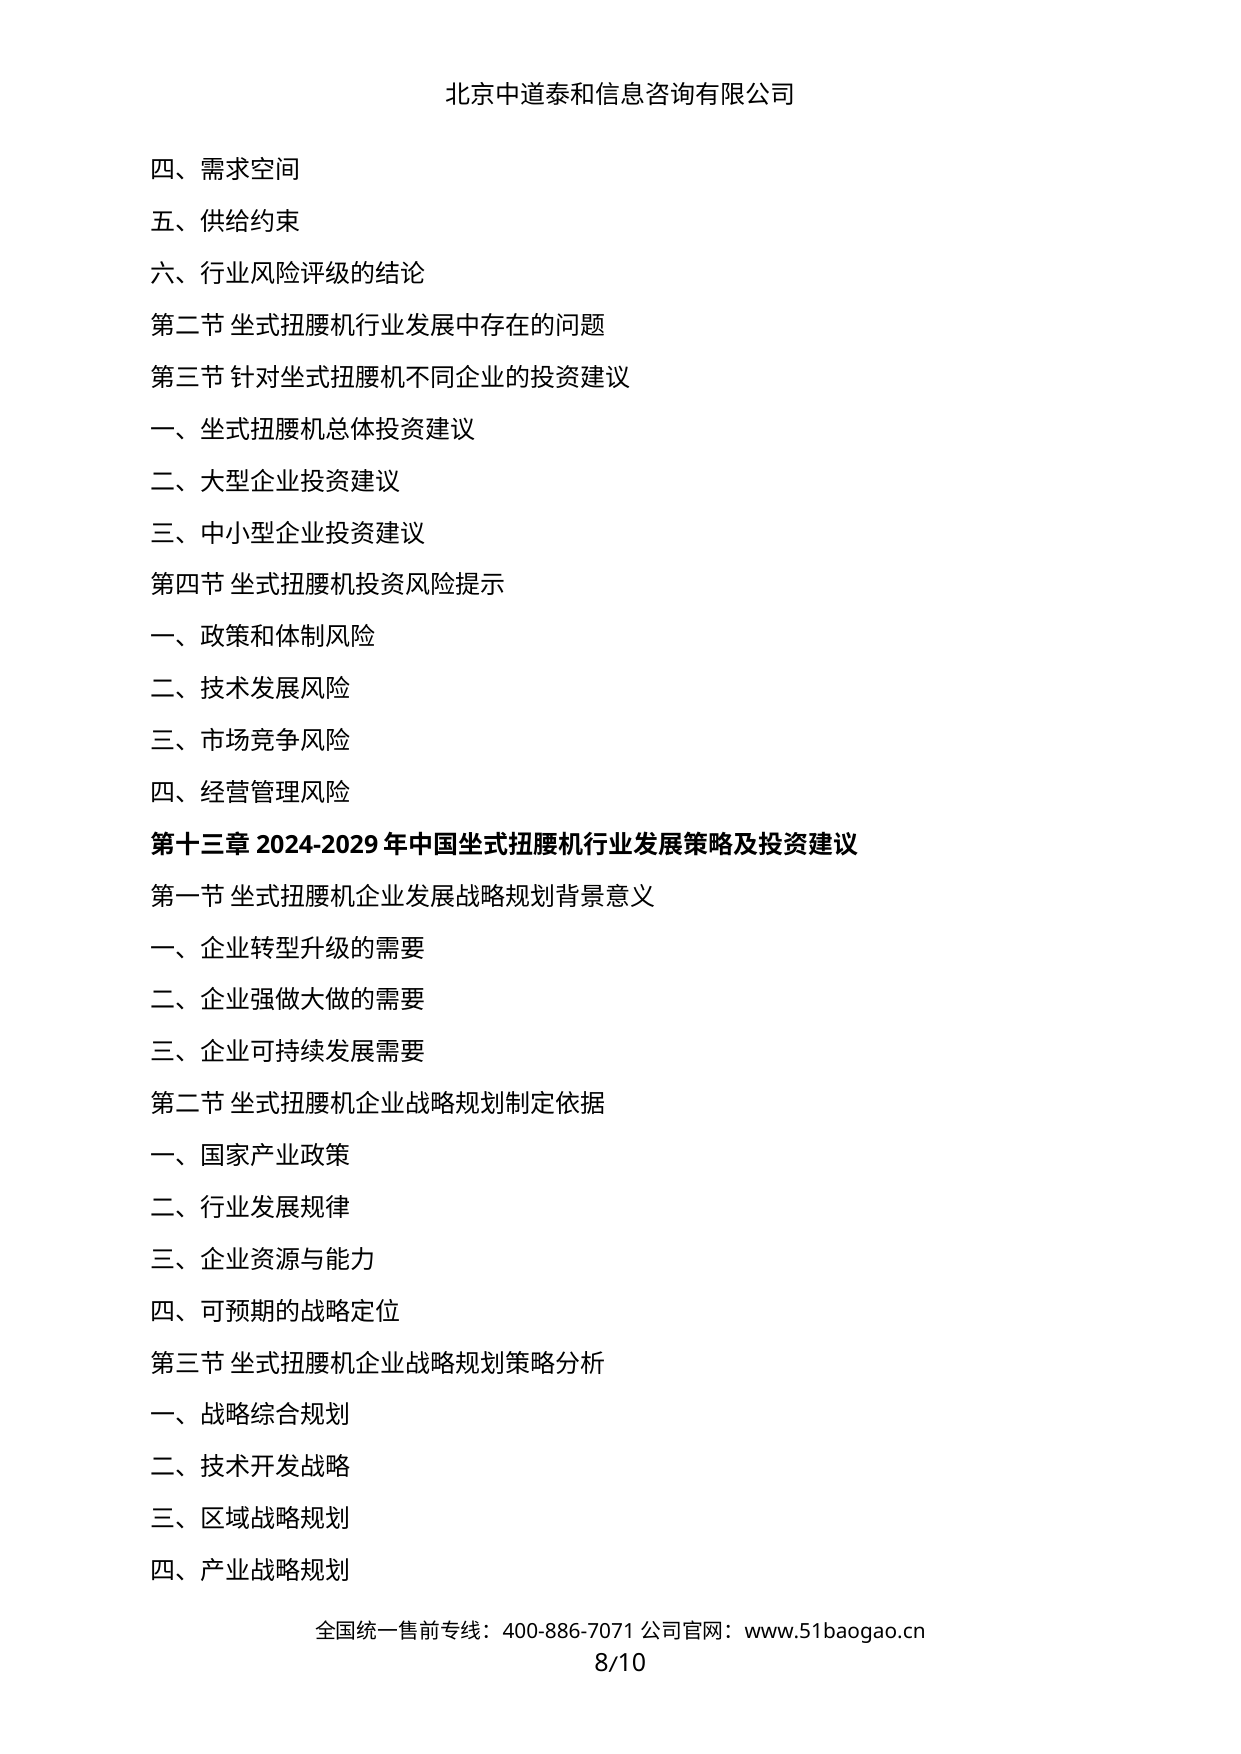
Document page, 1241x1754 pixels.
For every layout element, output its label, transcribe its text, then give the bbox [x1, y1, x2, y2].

text 三、市场竞争风险 [150, 721, 1090, 757]
text 第三节 针对坐式扭腰机不同企业的投资建议 [150, 357, 1090, 394]
text 二、技术发展风险 [150, 669, 1090, 705]
text 三、中小型企业投资建议 [150, 513, 1090, 549]
text 一、坐式扭腰机总体投资建议 [150, 409, 1090, 446]
text 四、产业战略规划 [150, 1551, 1090, 1587]
text 四、经营管理风险 [150, 772, 1090, 809]
text 第一节 坐式扭腰机企业发展战略规划背景意义 [150, 876, 1090, 912]
text 二、企业强做大做的需要 [150, 980, 1090, 1016]
text 一、政策和体制风险 [150, 617, 1090, 653]
text 二、大型企业投资建议 [150, 461, 1090, 497]
text 第二节 坐式扭腰机行业发展中存在的问题 [150, 306, 1090, 342]
text 二、技术开发战略 [150, 1447, 1090, 1483]
text 三、企业可持续发展需要 [150, 1032, 1090, 1068]
text 三、区域战略规划 [150, 1499, 1090, 1535]
text 五、供给约束 [150, 202, 1090, 238]
text 一、国家产业政策 [150, 1136, 1090, 1172]
text 第二节 坐式扭腰机企业战略规划制定依据 [150, 1084, 1090, 1120]
text 第十三章 2024-2029年中国坐式扭腰机行业发展策略及投资建议 [150, 824, 1090, 861]
text 四、需求空间 [150, 150, 1090, 186]
text 四、可预期的战略定位 [150, 1291, 1090, 1327]
text 二、行业发展规律 [150, 1187, 1090, 1224]
text 一、企业转型升级的需要 [150, 928, 1090, 964]
text 第三节 坐式扭腰机企业战略规划策略分析 [150, 1343, 1090, 1379]
text 第四节 坐式扭腰机投资风险提示 [150, 565, 1090, 601]
text 六、行业风险评级的结论 [150, 254, 1090, 290]
text 一、战略综合规划 [150, 1395, 1090, 1431]
text 三、企业资源与能力 [150, 1239, 1090, 1276]
